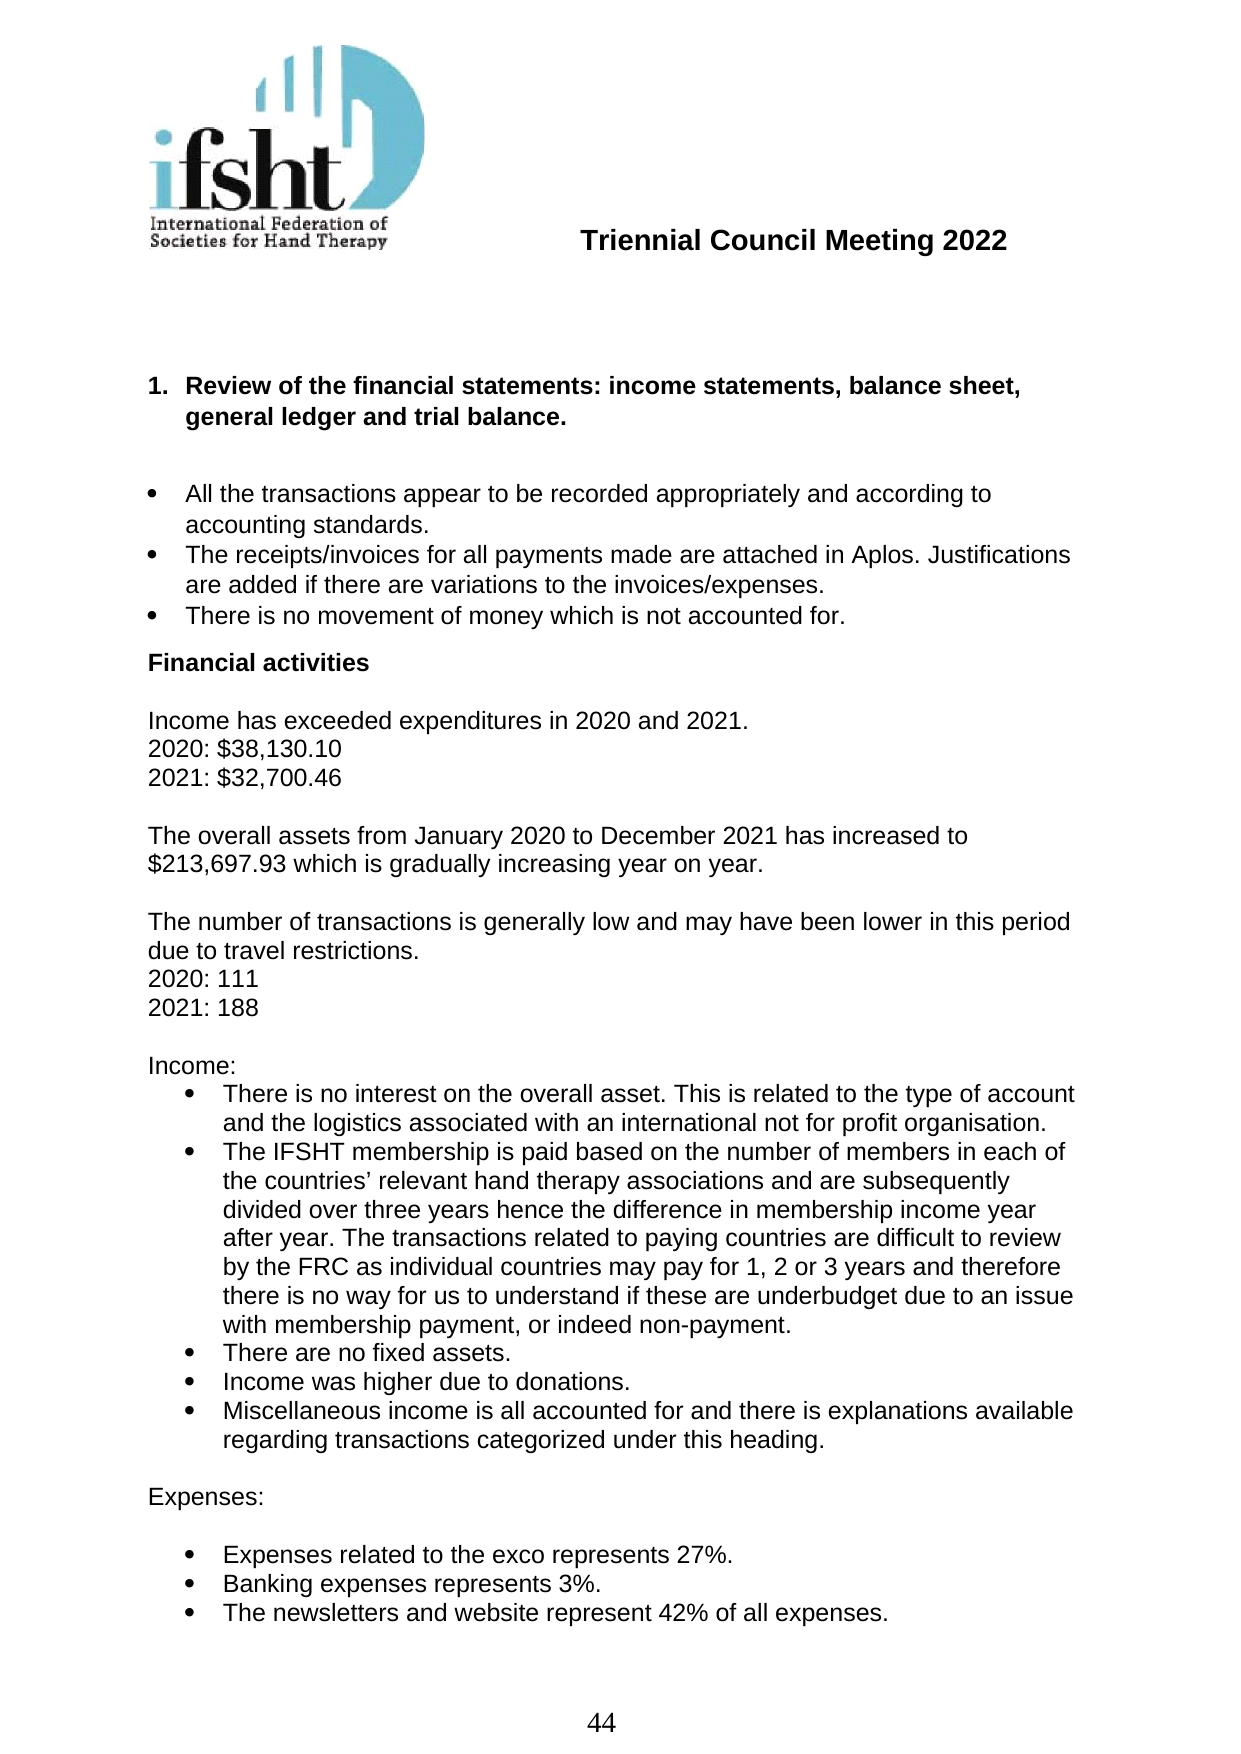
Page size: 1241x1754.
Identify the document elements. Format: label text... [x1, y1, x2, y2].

list There are no fixed assets. [185, 1338, 1092, 1367]
list All the transactions appear to be recorded appropriately and according to accounting standards. [148, 479, 1092, 538]
picture [147, 45, 427, 250]
text 2020: $38,130.10 [148, 734, 1092, 763]
text 2021: 188 [148, 993, 1092, 1022]
text The number of transactions is generally low and may have been lower in this period due to travel restrictions. [148, 907, 1092, 964]
list There is no movement of money which is not accounted for. [148, 601, 1092, 630]
text Income has exceeded expenditures in 2020 and 2021. [148, 706, 1092, 734]
list Miscellaneous income is all accounted for and there is explanations available regarding transactions categorized under this heading. [185, 1396, 1092, 1454]
list Review of the financial statements: income statements, balance sheet, general ledger and trial balance. [148, 371, 1092, 430]
text The overall assets from January 2020 to December 2021 has increased to $213,697.93 which is gradually increasing year on year. [148, 821, 1092, 878]
list The receipts/invoices for all payments made are attached in Aplos. Justifications are added if there are variations to the invoices/expenses. [148, 540, 1092, 599]
list The newsletters and website represent 42% of all expenses. [185, 1598, 1092, 1626]
text 2020: 111 [148, 964, 1092, 993]
list Banking expenses represents 3%. [185, 1569, 1092, 1598]
text Financial activities [148, 648, 1092, 677]
list The IFSHT membership is paid based on the number of members in each of the countries’ relevant hand therapy associations and are subsequently divided over three years hence the difference in membership income year after year. The transactions related to paying countries are difficult to review by the FRC as individual countries may pay for 1, 2 or 3 years and therefore there is no way for us to understand if these are underbudget due to an issue with membership payment, or indeed non-payment. [185, 1137, 1092, 1338]
list Income was higher due to donations. [185, 1367, 1092, 1396]
text Expenses: [148, 1482, 1092, 1511]
text 2021: $32,700.46 [148, 763, 1092, 792]
text Income: [148, 1051, 1092, 1079]
list There is no interest on the overall asset. This is related to the type of account and the logistics associated with an international not for profit organisation. [185, 1079, 1092, 1137]
list Expenses related to the exco represents 27%. [185, 1540, 1092, 1569]
